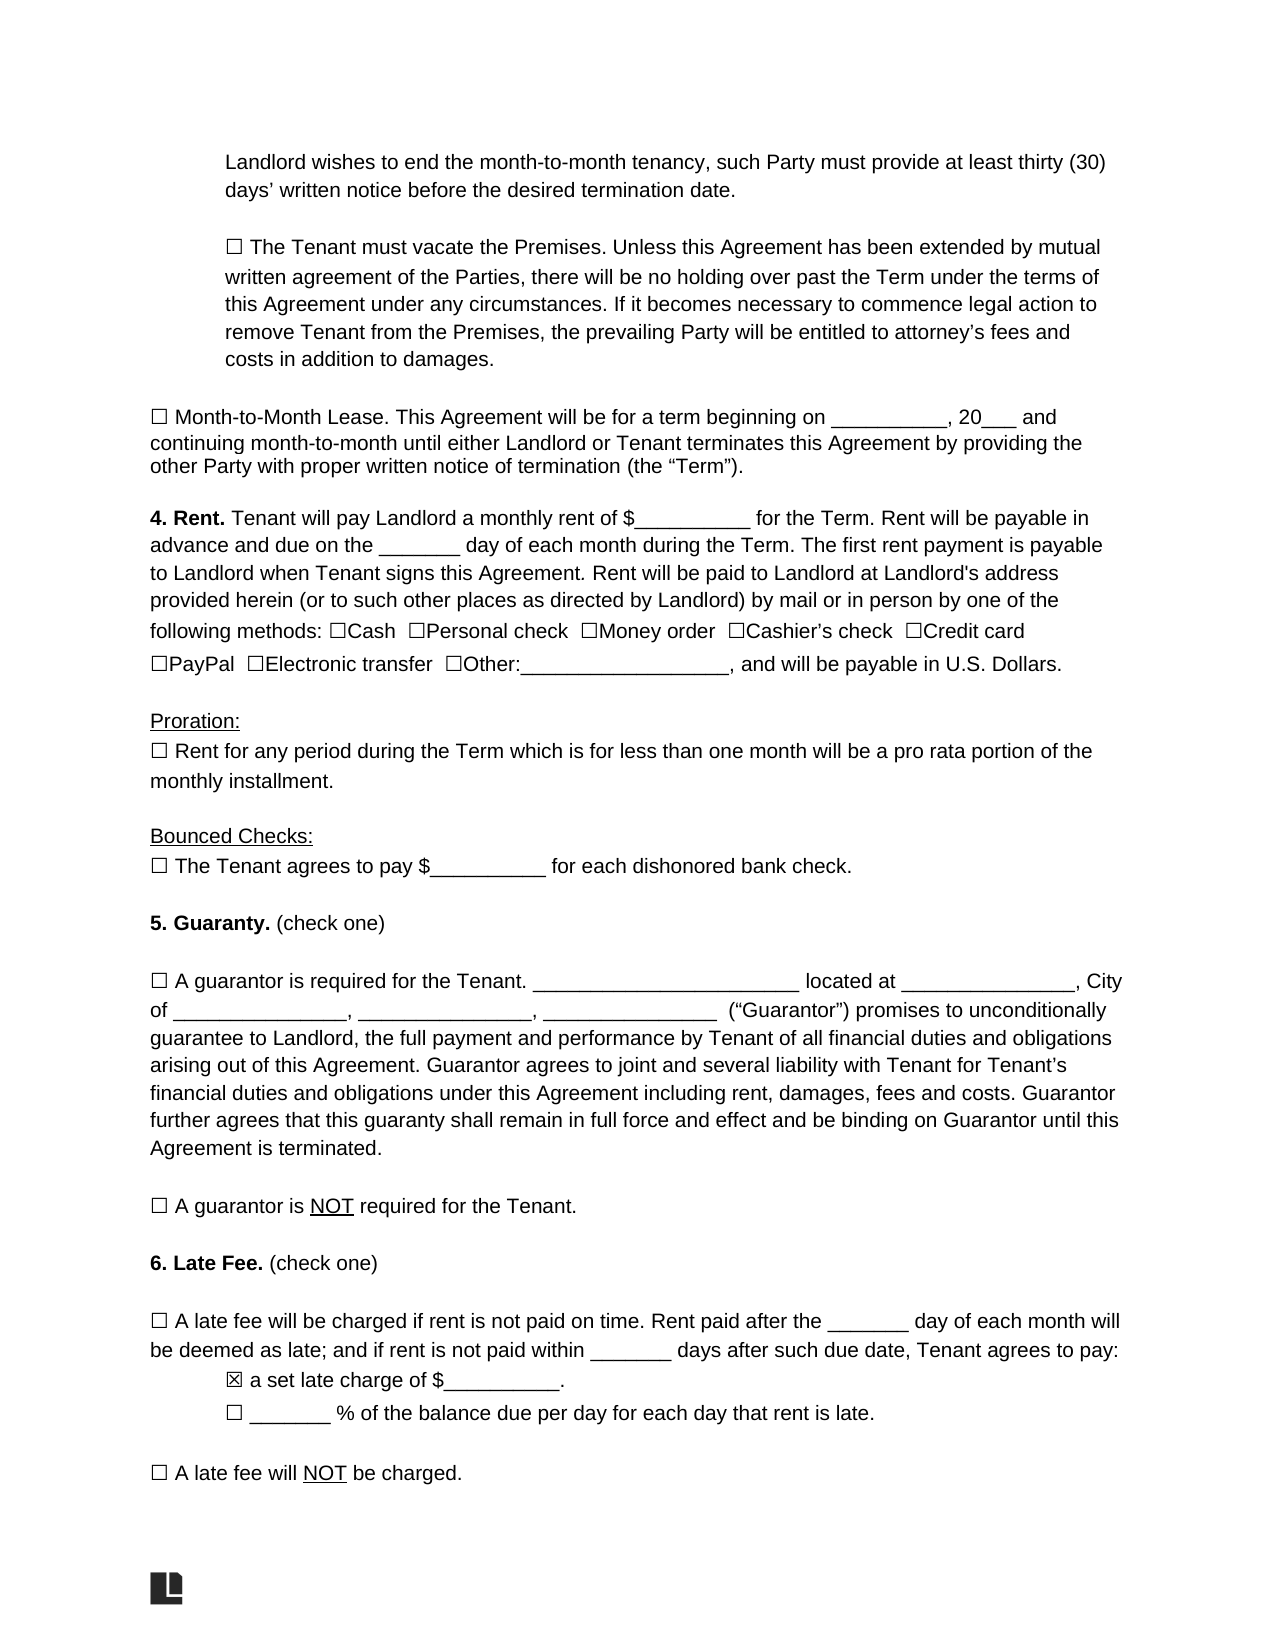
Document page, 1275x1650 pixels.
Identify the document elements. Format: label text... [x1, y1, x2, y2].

text ☐ A late fee will NOT be charged. [150, 1458, 1125, 1486]
text ☐ A late fee will be charged if rent is not paid on time. Rent paid after the _______ day of each month will be deemed as late; and if rent is not paid within _______ days after such due date, Tenant agrees to pay: [150, 1306, 1125, 1362]
text 5. Guaranty. (check one) [150, 911, 1125, 935]
text ☐ _______ % of the balance due per day for each day that rent is late. [150, 1398, 1125, 1426]
text ☐ Month-to-Month Lease. This Agreement will be for a term beginning on __________, 20___ and continuing month-to-month until either Landlord or Tenant terminates this Agreement by providing the other Party with proper written notice of termination (the “Term”). [150, 402, 1125, 478]
text Proration: [150, 709, 1125, 733]
text ☐ The Tenant agrees to pay $__________ for each dishonored bank check. [150, 851, 1125, 879]
text 4. Rent. Tenant will pay Landlord a monthly rent of $__________ for the Term. Rent will be payable in advance and due on the _______ day of each month during the Term. The first rent payment is payable to Landlord when Tenant signs this Agreement. Rent will be paid to Landlord at Landlord's address provided herein (or to such other places as directed by Landlord) by mail or in person by one of the following methods: ☐Cash ☐Personal check ☐Money order ☐Cashier’s check ☐Credit card ☐PayPal ☐Electronic transfer ☐Other:__________________, and will be payable in U.S. Dollars. [150, 506, 1125, 677]
text ☒ a set late charge of $__________. [150, 1365, 1125, 1394]
picture [150, 1572, 183, 1605]
text ☐ The Tenant must vacate the Premises. Unless this Agreement has been extended by mutual written agreement of the Parties, there will be no holding over past the Term under the terms of this Agreement under any circumstances. If it becomes necessary to commence legal action to remove Tenant from the Premises, the prevailing Party will be entitled to attorney’s fees and costs in addition to damages. [225, 232, 1125, 371]
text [225, 150, 1125, 201]
text 6. Late Fee. (check one) [150, 1251, 1125, 1275]
text ☐ A guarantor is required for the Tenant. _______________________ located at _______________, City of _______________, _______________, _______________ (“Guarantor”) promises to unconditionally guarantee to Landlord, the full payment and performance by Tenant of all financial duties and obligations arising out of this Agreement. Guarantor agrees to joint and several liability with Tenant for Tenant’s financial duties and obligations under this Agreement including rent, damages, fees and costs. Guarantor further agrees that this guaranty shall remain in full force and effect and be binding on Guarantor until this Agreement is terminated. [150, 966, 1125, 1160]
text ☐ A guarantor is NOT required for the Tenant. [150, 1191, 1125, 1219]
text ☐ Rent for any period during the Term which is for less than one month will be a pro rata portion of the monthly installment. [150, 737, 1125, 793]
text Bounced Checks: [150, 824, 1125, 848]
